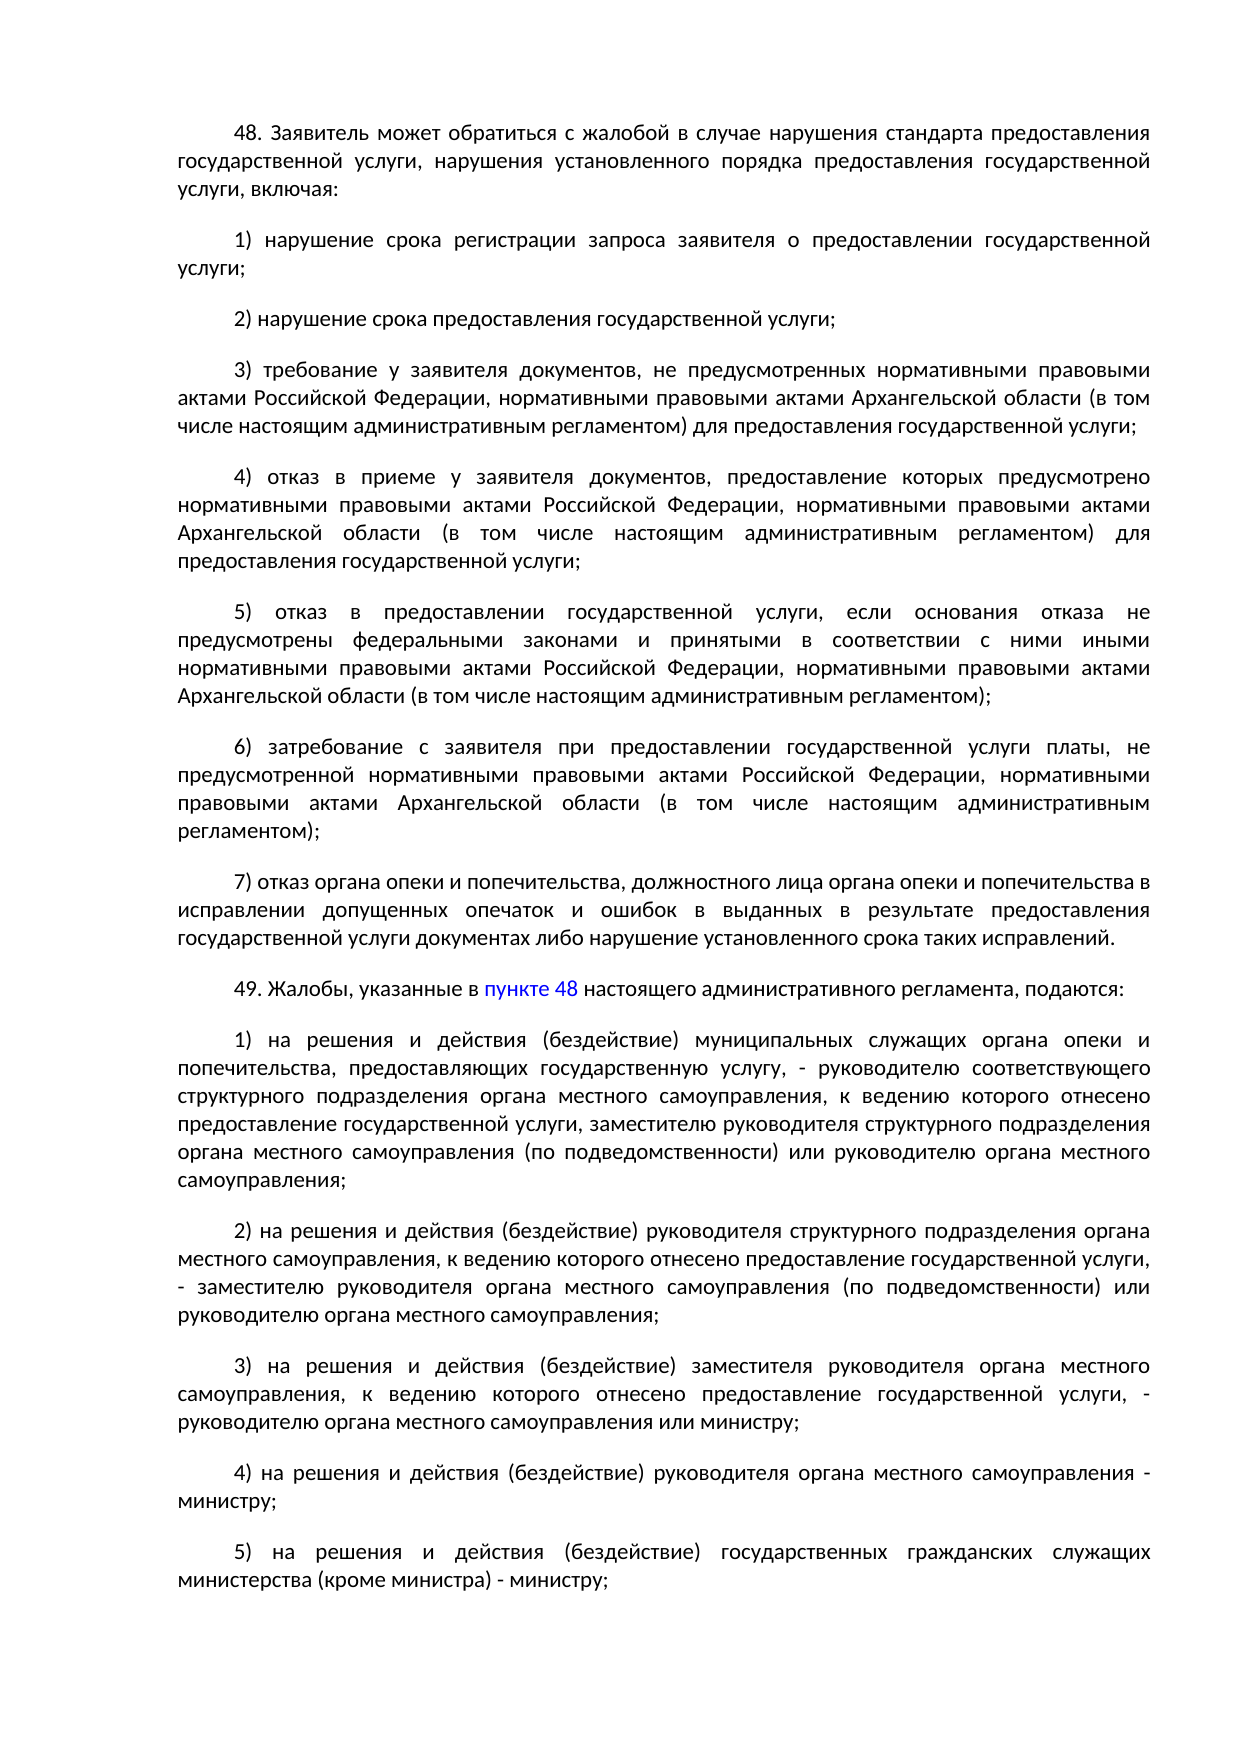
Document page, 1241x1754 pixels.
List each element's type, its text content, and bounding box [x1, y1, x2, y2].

text 48. Заявитель может обратиться с жалобой в случае нарушения стандарта предоставления государственной услуги, нарушения установленного порядка предоставления государственной услуги, включая: [177, 118, 1152, 202]
text 2) на решения и действия (бездействие) руководителя структурного подразделения органа местного самоуправления, к ведению которого отнесено предоставление государственной услуги, - заместителю руководителя органа местного самоуправления (по подведомственности) или руководителю органа местного самоуправления; [177, 1216, 1152, 1328]
text 1) нарушение срока регистрации запроса заявителя о предоставлении государственной услуги; [177, 225, 1152, 281]
text 2) нарушение срока предоставления государственной услуги; [177, 304, 1152, 332]
text 4) отказ в приеме у заявителя документов, предоставление которых предусмотрено нормативными правовыми актами Российской Федерации, нормативными правовыми актами Архангельской области (в том числе настоящим административным регламентом) для предоставления государственной услуги; [177, 462, 1152, 574]
text 5) на решения и действия (бездействие) государственных гражданских служащих министерства (кроме министра) - министру; [177, 1537, 1152, 1593]
text 3) на решения и действия (бездействие) заместителя руководителя органа местного самоуправления, к ведению которого отнесено предоставление государственной услуги, - руководителю органа местного самоуправления или министру; [177, 1351, 1152, 1435]
text 4) на решения и действия (бездействие) руководителя органа местного самоуправления - министру; [177, 1458, 1152, 1514]
text 1) на решения и действия (бездействие) муниципальных служащих органа опеки и попечительства, предоставляющих государственную услугу, - руководителю соответствующего структурного подразделения органа местного самоуправления, к ведению которого отнесено предоставление государственной услуги, заместителю руководителя структурного подразделения органа местного самоуправления (по подведомственности) или руководителю органа местного самоуправления; [177, 1025, 1152, 1193]
text 7) отказ органа опеки и попечительства, должностного лица органа опеки и попечительства в исправлении допущенных опечаток и ошибок в выданных в результате предоставления государственной услуги документах либо нарушение установленного срока таких исправлений. [177, 867, 1152, 951]
text 5) отказ в предоставлении государственной услуги, если основания отказа не предусмотрены федеральными законами и принятыми в соответствии с ними иными нормативными правовыми актами Российской Федерации, нормативными правовыми актами Архангельской области (в том числе настоящим административным регламентом); [177, 597, 1152, 709]
text 6) затребование с заявителя при предоставлении государственной услуги платы, не предусмотренной нормативными правовыми актами Российской Федерации, нормативными правовыми актами Архангельской области (в том числе настоящим административным регламентом); [177, 732, 1152, 844]
text 49. Жалобы, указанные в пункте 48 настоящего административного регламента, подаются: [177, 974, 1152, 1002]
text 3) требование у заявителя документов, не предусмотренных нормативными правовыми актами Российской Федерации, нормативными правовыми актами Архангельской области (в том числе настоящим административным регламентом) для предоставления государственной услуги; [177, 355, 1152, 439]
